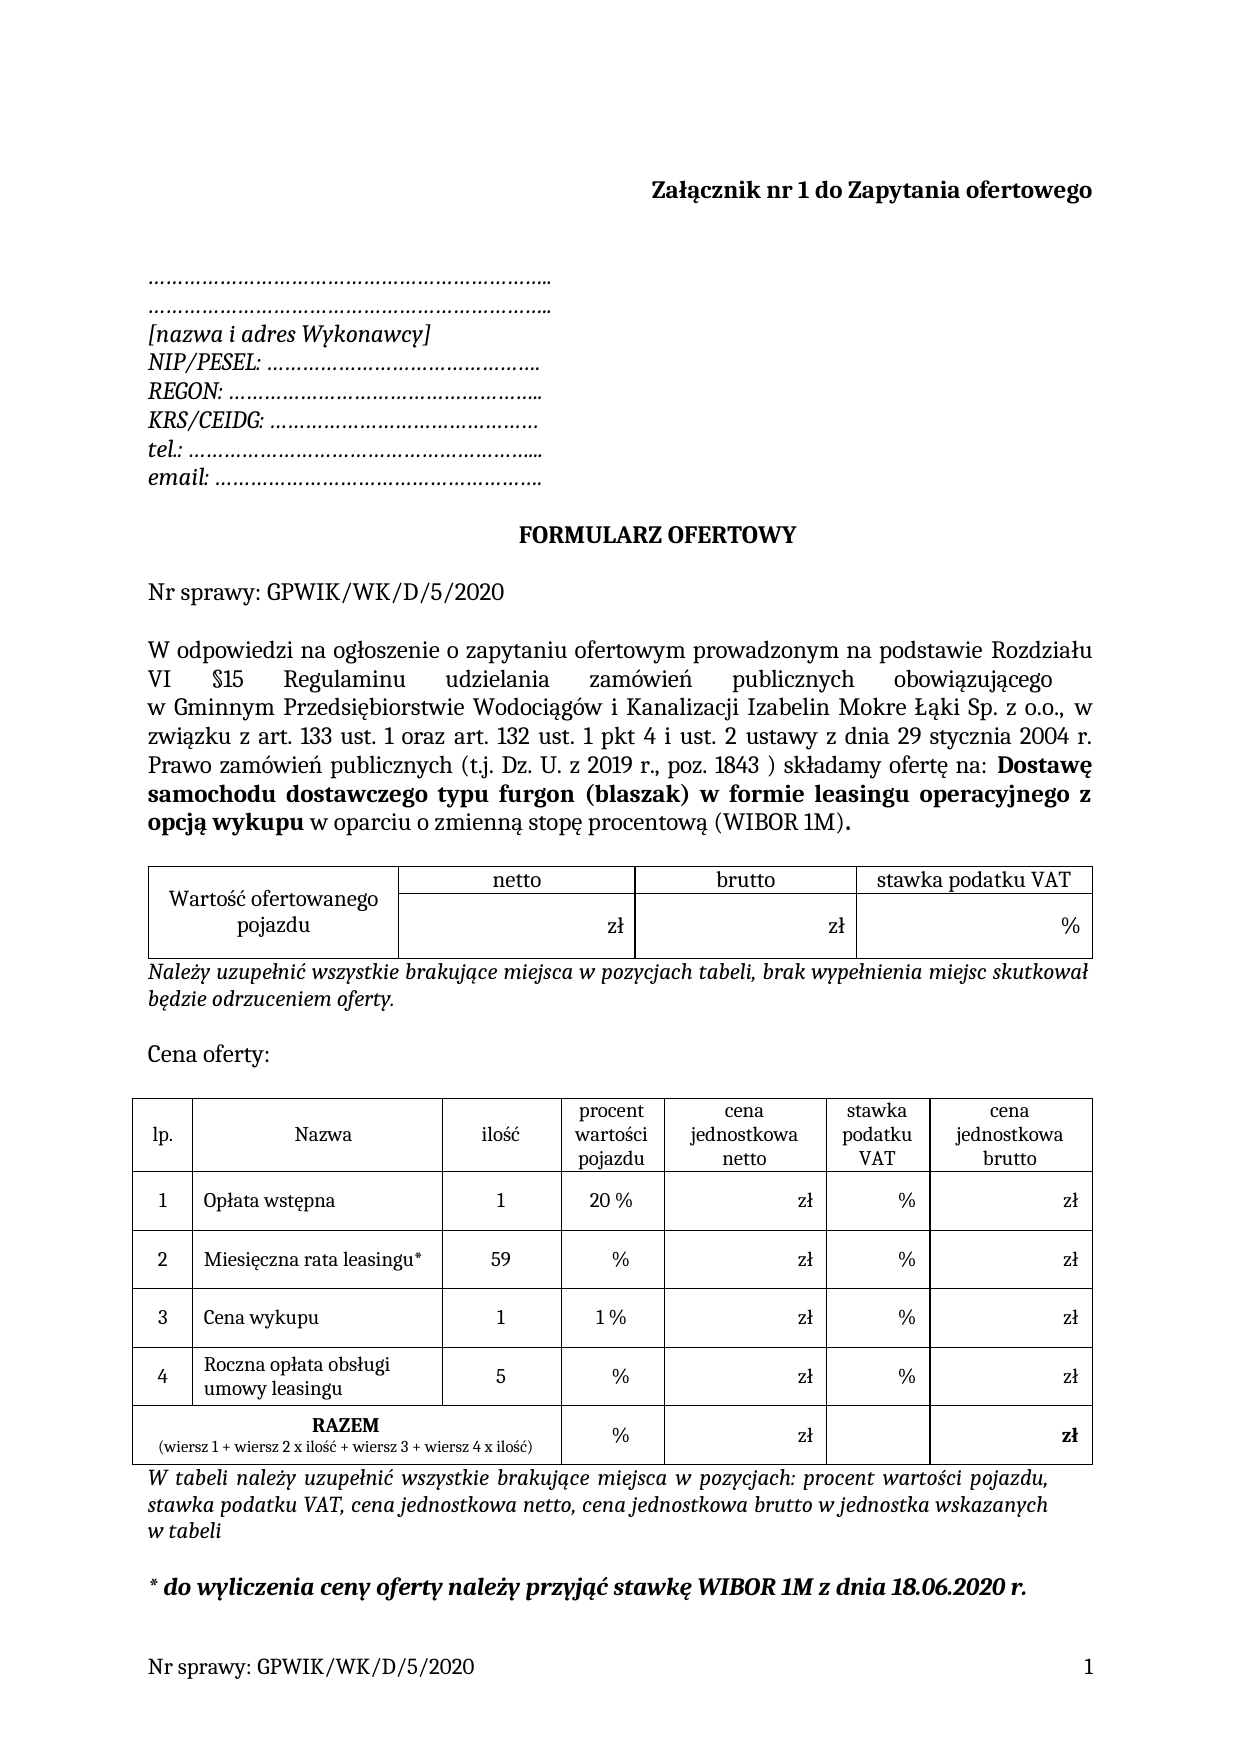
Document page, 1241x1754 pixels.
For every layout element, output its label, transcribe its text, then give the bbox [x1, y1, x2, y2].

text Należy uzupełnić wszystkie brakujące miejsca w pozycjach tabeli, brak wypełnienia miejsc skutkował będzie odrzuceniem oferty. [148, 959, 1092, 1012]
table_cell zł [665, 1348, 826, 1405]
table_cell % [827, 1348, 929, 1405]
table_cell zł [931, 1231, 1092, 1288]
text NIP/PESEL: ………………………………………. [148, 348, 1092, 377]
table_cell % [562, 1406, 664, 1464]
table_cell zł [399, 894, 634, 958]
table_cell zł [931, 1289, 1092, 1347]
table_header stawka podatku VAT [827, 1099, 929, 1171]
table_cell 3 [133, 1289, 192, 1347]
table_header lp. [133, 1099, 192, 1171]
table_cell 59 [443, 1231, 561, 1288]
table_cell zł [665, 1231, 826, 1288]
text * do wyliczenia ceny oferty należy przyjąć stawkę WIBOR 1M z dnia 18.06.2020 r. [148, 1573, 1053, 1602]
table_header cena jednostkowa netto [665, 1099, 826, 1171]
table_cell Opłata wstępna [193, 1172, 442, 1229]
table_cell zł [931, 1172, 1092, 1229]
table_cell 1 [443, 1289, 561, 1347]
table_cell 20 % [562, 1172, 664, 1229]
table_cell zł [665, 1289, 826, 1347]
table_cell zł [931, 1348, 1092, 1405]
table_header cena jednostkowa brutto [931, 1099, 1092, 1171]
text REGON: …………………………………………….. [148, 377, 1092, 406]
table_header brutto [636, 867, 856, 893]
text [nazwa i adres Wykonawcy] [148, 319, 1092, 348]
text Cena oferty: [148, 1040, 1053, 1069]
table_cell zł [665, 1406, 826, 1464]
table_cell 4 [133, 1348, 192, 1405]
text Nr sprawy: GPWIK/WK/D/5/2020 [148, 578, 1092, 607]
table_cell 1 [443, 1172, 561, 1229]
table_cell Miesięczna rata leasingu* [193, 1231, 442, 1288]
text ………………………………………………………….. [148, 291, 1092, 319]
table_cell RAZEM (wiersz 1 + wiersz 2 x ilość + wiersz 3 + wiersz 4 x ilość) [133, 1406, 561, 1464]
table_header Nazwa [193, 1099, 442, 1171]
table_header Wartość ofertowanego pojazdu [149, 867, 398, 958]
text FORMULARZ OFERTOWY [223, 521, 1092, 549]
text Załącznik nr 1 do Zapytania ofertowego [148, 176, 1092, 204]
text tel.: …………………………………………………... [148, 434, 1092, 463]
table_cell % [827, 1172, 929, 1229]
table_header stawka podatku VAT [857, 867, 1092, 893]
table_header netto [399, 867, 634, 893]
text KRS/CEIDG: ……………………………………… [148, 406, 1092, 434]
text W odpowiedzi na ogłoszenie o zapytaniu ofertowym prowadzonym na podstawie Rozdziału VI §15 Regulaminu udzielania zamówień publicznych obowiązującego w Gminnym Przedsiębiorstwie Wodociągów i Kanalizacji Izabelin Mokre Łąki Sp. z o.o., w związku z art. 133 ust. 1 oraz art. 132 ust. 1 pkt 4 i ust. 2 ustawy z dnia 29 stycznia 2004 r. Prawo zamówień publicznych (t.j. Dz. U. z 2019 r., poz. 1843 ) składamy ofertę na: Dostawę samochodu dostawczego typu furgon (blaszak) w formie leasingu operacyjnego z opcją wykupu w oparciu o zmienną stopę procentową (WIBOR 1M). [148, 636, 1092, 837]
table_cell 5 [443, 1348, 561, 1405]
table_cell 1 [133, 1172, 192, 1229]
text ………………………………………………………….. [148, 262, 1092, 291]
text W tabeli należy uzupełnić wszystkie brakujące miejsca w pozycjach: procent wartości pojazdu, stawka podatku VAT, cena jednostkowa netto, cena jednostkowa brutto w jednostka wskazanych w tabeli [148, 1465, 1053, 1544]
table_header procent wartości pojazdu [562, 1099, 664, 1171]
table_cell [827, 1406, 929, 1464]
table_cell 2 [133, 1231, 192, 1288]
table_cell % [827, 1231, 929, 1288]
table_cell % [562, 1231, 664, 1288]
table_cell % [827, 1289, 929, 1347]
table_cell 1 % [562, 1289, 664, 1347]
table_cell % [857, 894, 1092, 958]
table_header ilość [443, 1099, 561, 1171]
table_cell % [562, 1348, 664, 1405]
text email: ………………………………………………. [148, 463, 1092, 492]
table_cell Roczna opłata obsługi umowy leasingu [193, 1348, 442, 1405]
table_cell zł [665, 1172, 826, 1229]
table_cell zł [636, 894, 856, 958]
table_cell Cena wykupu [193, 1289, 442, 1347]
table_cell zł [931, 1406, 1092, 1464]
